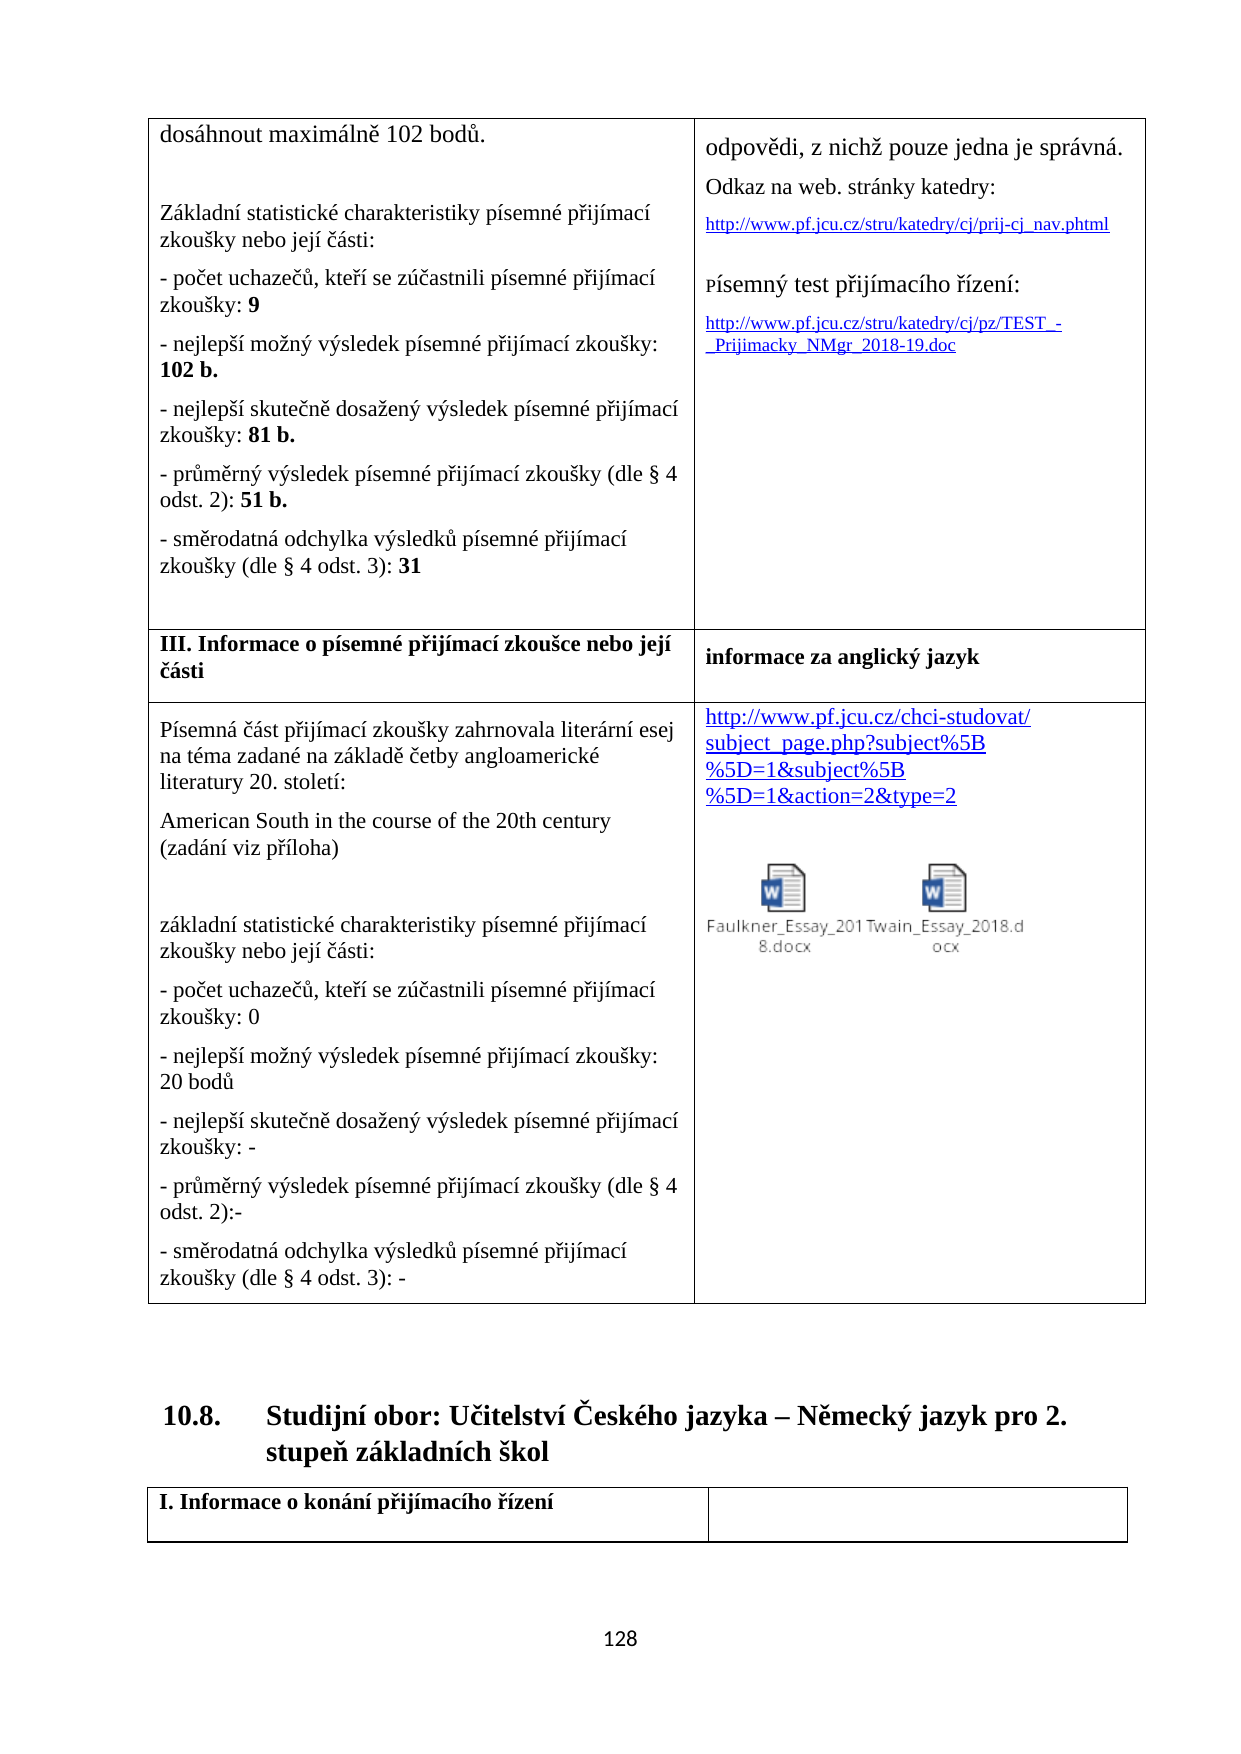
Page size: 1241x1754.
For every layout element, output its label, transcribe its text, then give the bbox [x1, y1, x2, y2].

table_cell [149, 119, 694, 629]
list Studijní obor: Učitelství Českého jazyka – Německý jazyk pro 2. stupeň základních škol [162, 1398, 1092, 1467]
table_cell Písemná část přijímací zkoušky zahrnovala literární esej na téma zadané na základě četby angloamerické literatury 20. století: American South in the course of the 20th century (zadání viz příloha) základní statistické charakteristiky písemné přijímací zkoušky nebo její části: - počet uchazečů, kteří se zúčastnili písemné přijímací zkoušky: 0 - nejlepší možný výsledek písemné přijímací zkoušky: 20 bodů - nejlepší skutečně dosažený výsledek písemné přijímací zkoušky: - - průměrný výsledek písemné přijímací zkoušky (dle § 4 odst. 2):- - směrodatná odchylka výsledků písemné přijímací zkoušky (dle § 4 odst. 3): - [149, 703, 694, 1302]
table_cell http://www.pf.jcu.cz/chci-studovat/subject_page.php?subject%5B%5D=1&subject%5B%5D=1&action=2&type=2 [695, 703, 1145, 1302]
table_header I. Informace o konání přijímacího řízení [148, 1488, 708, 1541]
table_cell informace za anglický jazyk [695, 630, 1145, 702]
table_cell III. Informace o písemné přijímací zkoušce nebo její části [149, 630, 694, 702]
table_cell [695, 119, 1145, 629]
table_header [709, 1488, 1127, 1541]
